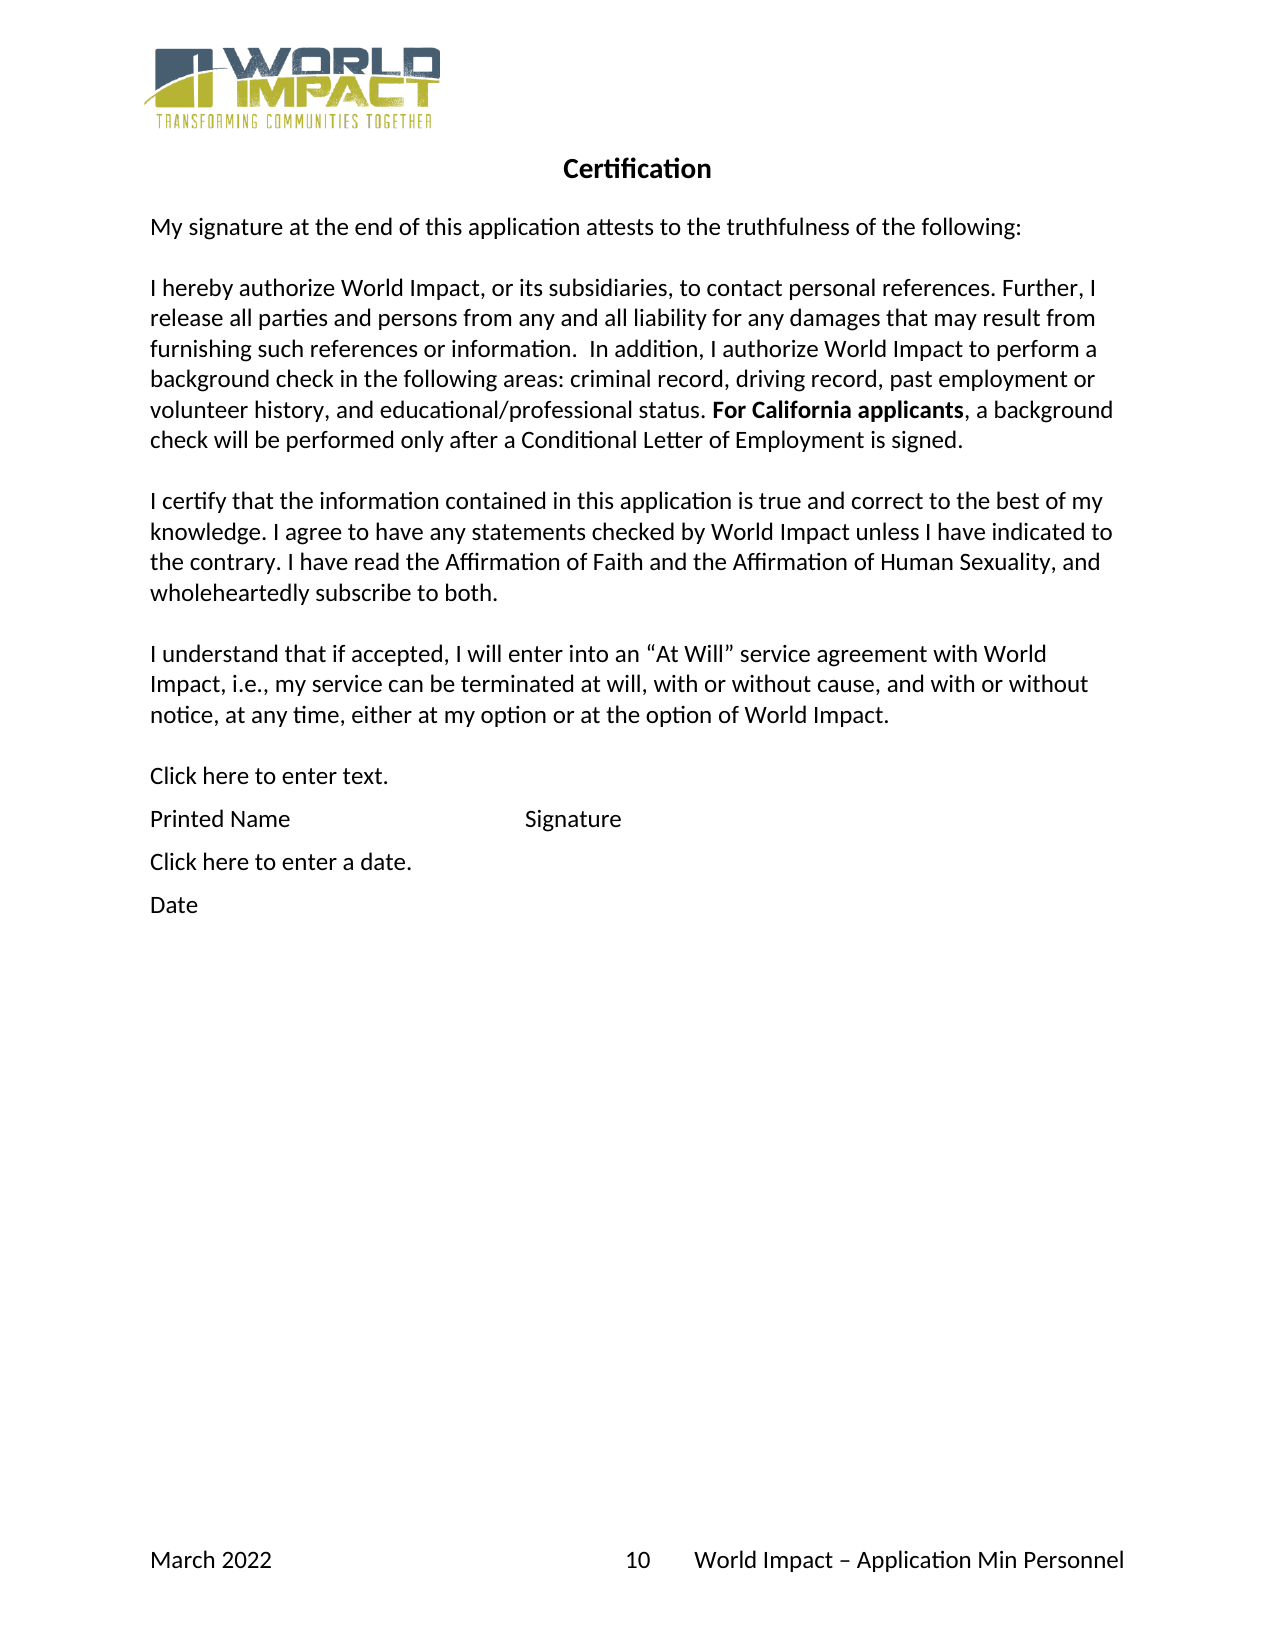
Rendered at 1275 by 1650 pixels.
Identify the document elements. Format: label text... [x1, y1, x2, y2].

text My signature at the end of this application attests to the truthfulness of the following: [150, 211, 1125, 241]
text I certify that the information contained in this application is true and correct to the best of my knowledge. I agree to have any statements checked by World Impact unless I have indicated to the contrary. I have read the Affirmation of Faith and the Affirmation of Human Sexuality, and wholeheartedly subscribe to both. [150, 485, 1125, 607]
text I hereby authorize World Impact, or its subsidiaries, to contact personal references. Further, I release all parties and persons from any and all liability for any damages that may result from furnishing such references or information. In addition, I authorize World Impact to perform a background check in the following areas: criminal record, driving record, past employment or volunteer history, and educational/professional status. For California applicants, a background check will be performed only after a Conditional Letter of Employment is signed. [150, 272, 1125, 455]
text Certification [150, 150, 1125, 186]
text Printed Name Signature [150, 803, 1125, 833]
text Date [150, 889, 1125, 919]
text I understand that if accepted, I will enter into an “At Will” service agreement with World Impact, i.e., my service can be terminated at will, with or without cause, and with or without notice, at any time, either at my option or at the option of World Impact. [150, 638, 1125, 729]
picture [143, 46, 442, 128]
